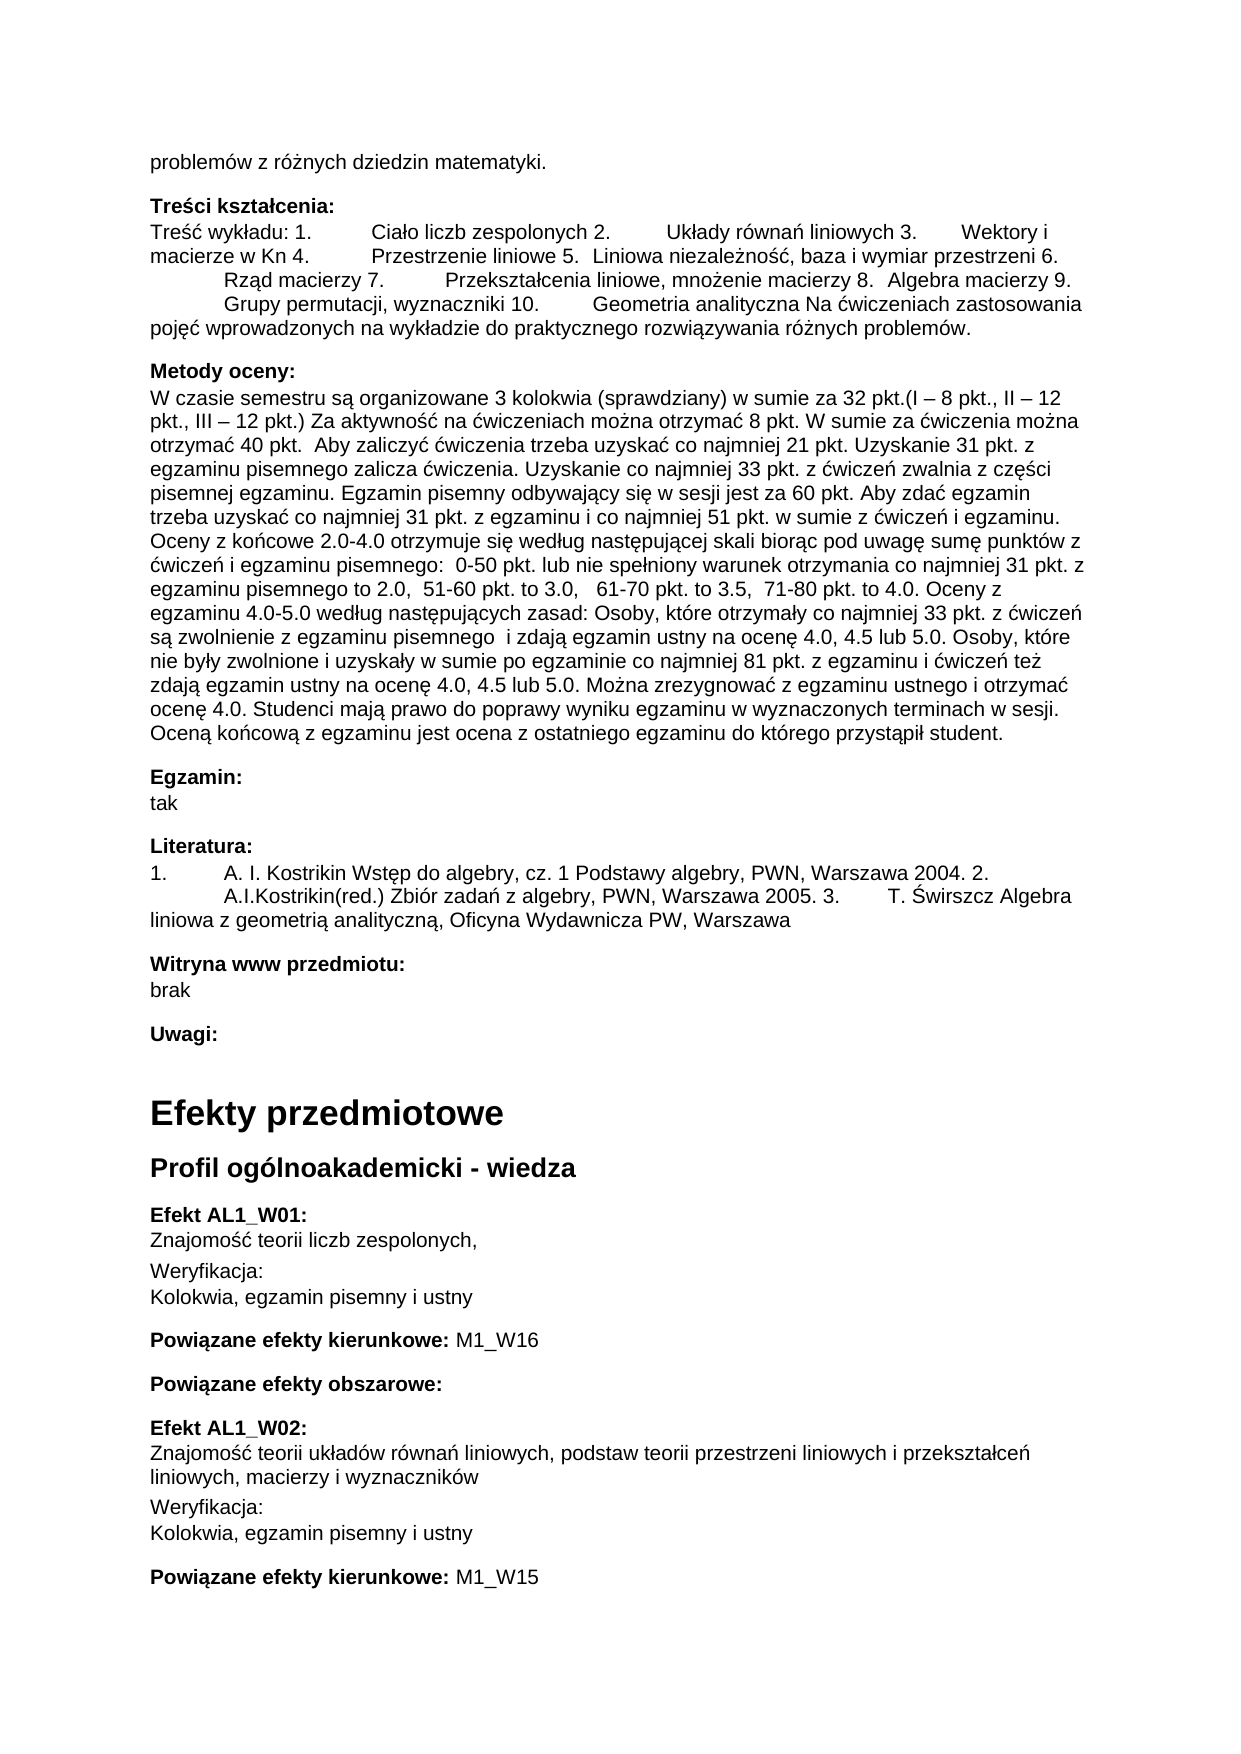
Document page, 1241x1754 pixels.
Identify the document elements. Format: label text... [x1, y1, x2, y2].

text Efekt AL1_W01: [150, 1203, 1090, 1227]
text Metody oceny: [150, 359, 1090, 383]
text Treści kształcenia: [150, 194, 1090, 218]
text W czasie semestru są organizowane 3 kolokwia (sprawdziany) w sumie za 32 pkt.(I – 8 pkt., II – 12 pkt., III – 12 pkt.) Za aktywność na ćwiczeniach można otrzymać 8 pkt. W sumie za ćwiczenia można otrzymać 40 pkt. Aby zaliczyć ćwiczenia trzeba uzyskać co najmniej 21 pkt. Uzyskanie 31 pkt. z egzaminu pisemnego zalicza ćwiczenia. Uzyskanie co najmniej 33 pkt. z ćwiczeń zwalnia z części pisemnej egzaminu. Egzamin pisemny odbywający się w sesji jest za 60 pkt. Aby zdać egzamin trzeba uzyskać co najmniej 31 pkt. z egzaminu i co najmniej 51 pkt. w sumie z ćwiczeń i egzaminu. Oceny z końcowe 2.0-4.0 otrzymuje się według następującej skali biorąc pod uwagę sumę punktów z ćwiczeń i egzaminu pisemnego: 0-50 pkt. lub nie spełniony warunek otrzymania co najmniej 31 pkt. z egzaminu pisemnego to 2.0, 51-60 pkt. to 3.0, 61-70 pkt. to 3.5, 71-80 pkt. to 4.0. Oceny z egzaminu 4.0-5.0 według następujących zasad: Osoby, które otrzymały co najmniej 33 pkt. z ćwiczeń są zwolnienie z egzaminu pisemnego i zdają egzamin ustny na ocenę 4.0, 4.5 lub 5.0. Osoby, które nie były zwolnione i uzyskały w sumie po egzaminie co najmniej 81 pkt. z egzaminu i ćwiczeń też zdają egzamin ustny na ocenę 4.0, 4.5 lub 5.0. Można zrezygnować z egzaminu ustnego i otrzymać ocenę 4.0. Studenci mają prawo do poprawy wyniku egzaminu w wyznaczonych terminach w sesji. Oceną końcową z egzaminu jest ocena z ostatniego egzaminu do którego przystąpił student. [150, 385, 1090, 745]
text Powiązane efekty kierunkowe: M1_W15 [150, 1565, 1090, 1589]
text Egzamin: [150, 764, 1090, 788]
text Witryna www przedmiotu: [150, 952, 1090, 976]
text Weryfikacja: [150, 1495, 1090, 1519]
text Kolokwia, egzamin pisemny i ustny [150, 1521, 1090, 1545]
subtitle Profil ogólnoakademicki - wiedza [150, 1152, 1090, 1183]
text Kolokwia, egzamin pisemny i ustny [150, 1284, 1090, 1308]
text Znajomość teorii liczb zespolonych, [150, 1228, 1090, 1252]
text 1. A. I. Kostrikin Wstęp do algebry, cz. 1 Podstawy algebry, PWN, Warszawa 2004. 2. A.I.Kostrikin(red.) Zbiór zadań z algebry, PWN, Warszawa 2005. 3. T. Świrszcz Algebra liniowa z geometrią analityczną, Oficyna Wydawnicza PW, Warszawa [150, 860, 1090, 932]
text Literatura: [150, 834, 1090, 858]
text brak [150, 978, 1090, 1002]
text tak [150, 791, 1090, 814]
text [150, 150, 1090, 174]
text Powiązane efekty kierunkowe: M1_W16 [150, 1328, 1090, 1352]
text Weryfikacja: [150, 1258, 1090, 1282]
text Uwagi: [150, 1022, 1090, 1046]
text Efekt AL1_W02: [150, 1416, 1090, 1440]
subtitle Efekty przedmiotowe [150, 1092, 1090, 1132]
text Znajomość teorii układów równań liniowych, podstaw teorii przestrzeni liniowych i przekształceń liniowych, macierzy i wyznaczników [150, 1441, 1090, 1489]
text Treść wykładu: 1. Ciało liczb zespolonych 2. Układy równań liniowych 3. Wektory i macierze w Kn 4. Przestrzenie liniowe 5. Liniowa niezależność, baza i wymiar przestrzeni 6. Rząd macierzy 7. Przekształcenia liniowe, mnożenie macierzy 8. Algebra macierzy 9. Grupy permutacji, wyznaczniki 10. Geometria analityczna Na ćwiczeniach zastosowania pojęć wprowadzonych na wykładzie do praktycznego rozwiązywania różnych problemów. [150, 220, 1090, 339]
text Powiązane efekty obszarowe: [150, 1372, 1090, 1396]
